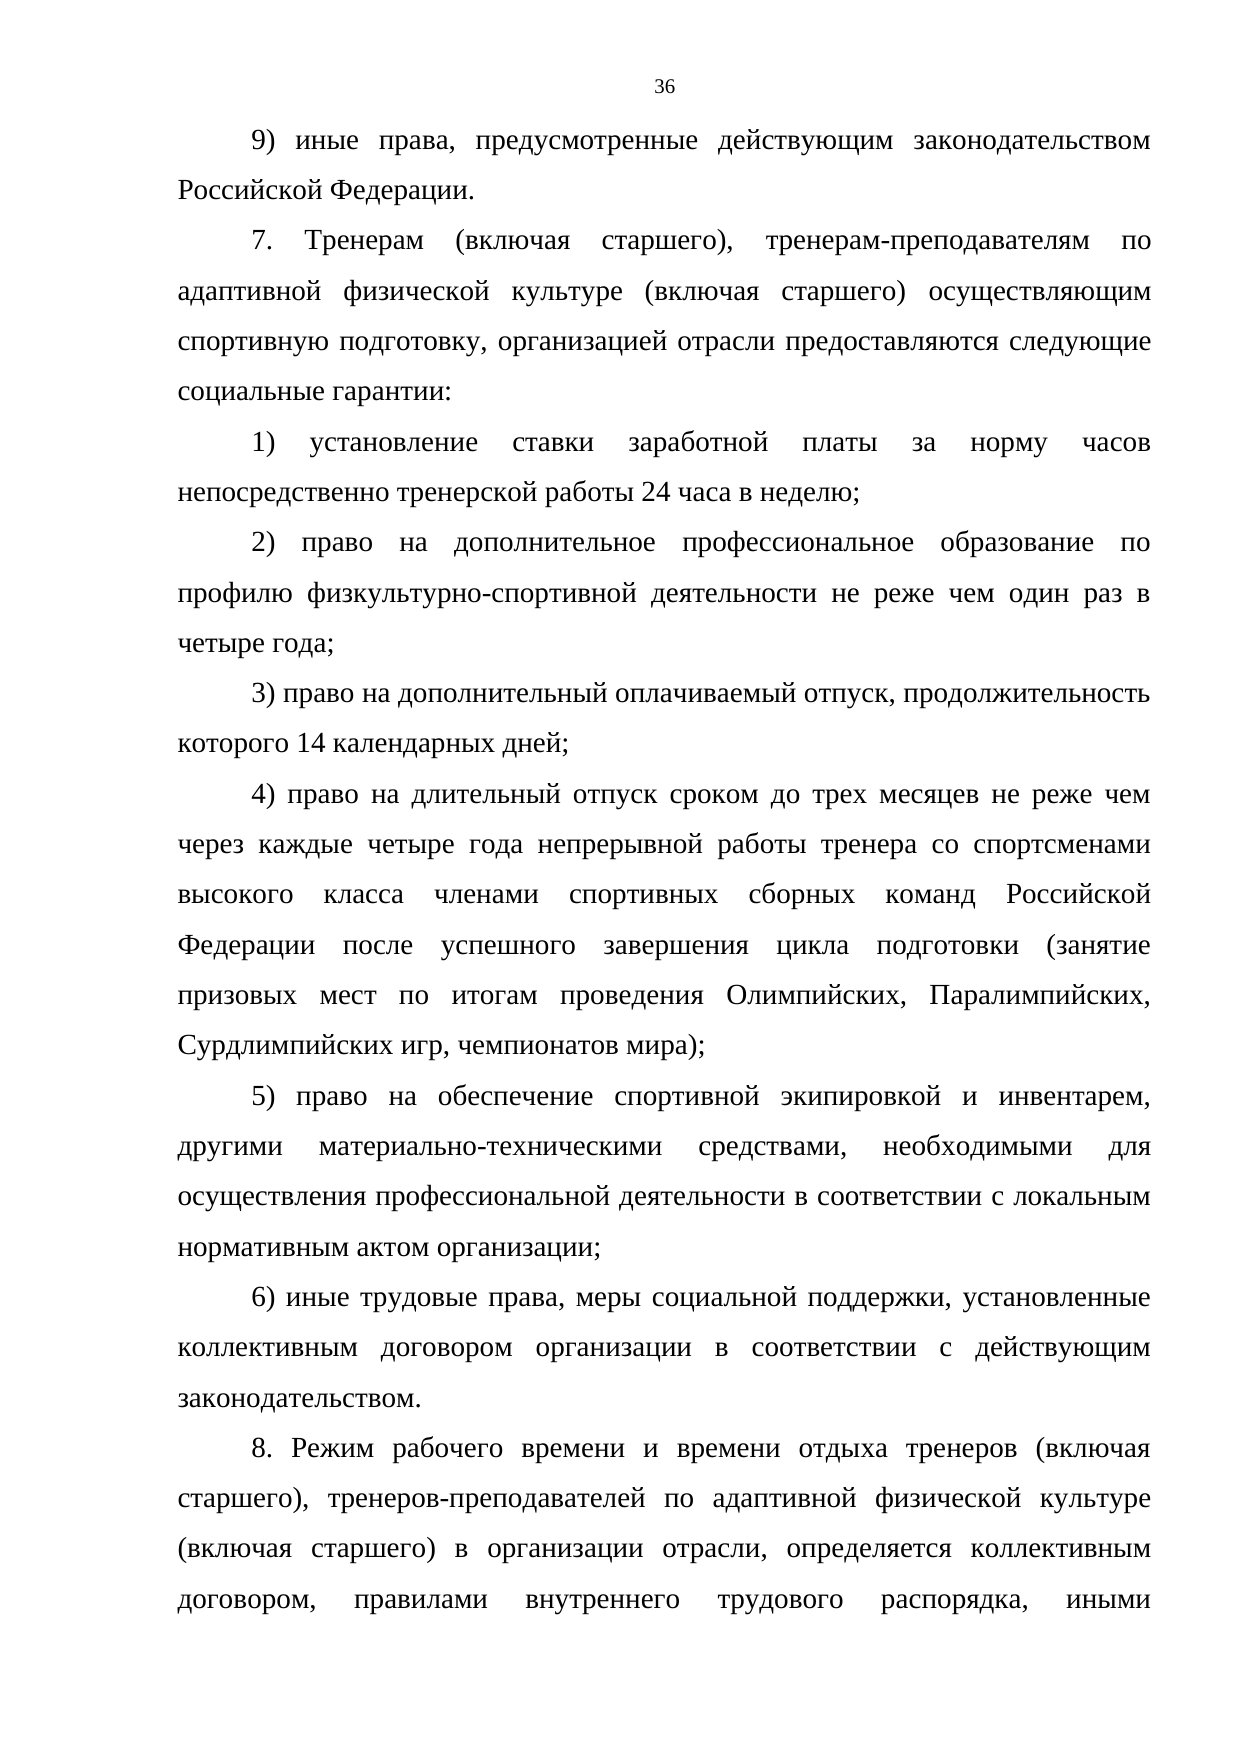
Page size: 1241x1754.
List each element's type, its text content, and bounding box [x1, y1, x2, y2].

text 1) установление ставки заработной платы за норму часов непосредственно тренерской работы 24 часа в неделю; [177, 424, 1152, 508]
text 2) право на дополнительное профессиональное образование по профилю физкультурно-спортивной деятельности не реже чем один раз в четыре года; [177, 524, 1152, 658]
text 6) иные трудовые права, меры социальной поддержки, установленные коллективным договором организации в соответствии с действующим законодательством. [177, 1279, 1152, 1413]
text 9) иные права, предусмотренные действующим законодательством Российской Федерации. [177, 122, 1152, 206]
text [177, 1430, 1152, 1614]
text 5) право на обеспечение спортивной экипировкой и инвентарем, другими материально-техническими средствами, необходимыми для осуществления профессиональной деятельности в соответствии с локальным нормативным актом организации; [177, 1078, 1152, 1262]
text 7. Тренерам (включая старшего), тренерам-преподавателям по адаптивной физической культуре (включая старшего) осуществляющим спортивную подготовку, организацией отрасли предоставляются следующие социальные гарантии: [177, 222, 1152, 407]
text 3) право на дополнительный оплачиваемый отпуск, продолжительность которого 14 календарных дней; [177, 675, 1152, 759]
text 4) право на длительный отпуск сроком до трех месяцев не реже чем через каждые четыре года непрерывной работы тренера со спортсменами высокого класса членами спортивных сборных команд Российской Федерации после успешного завершения цикла подготовки (занятие призовых мест по итогам проведения Олимпийских, Паралимпийских, Сурдлимпийских игр, чемпионатов мира); [177, 776, 1152, 1061]
